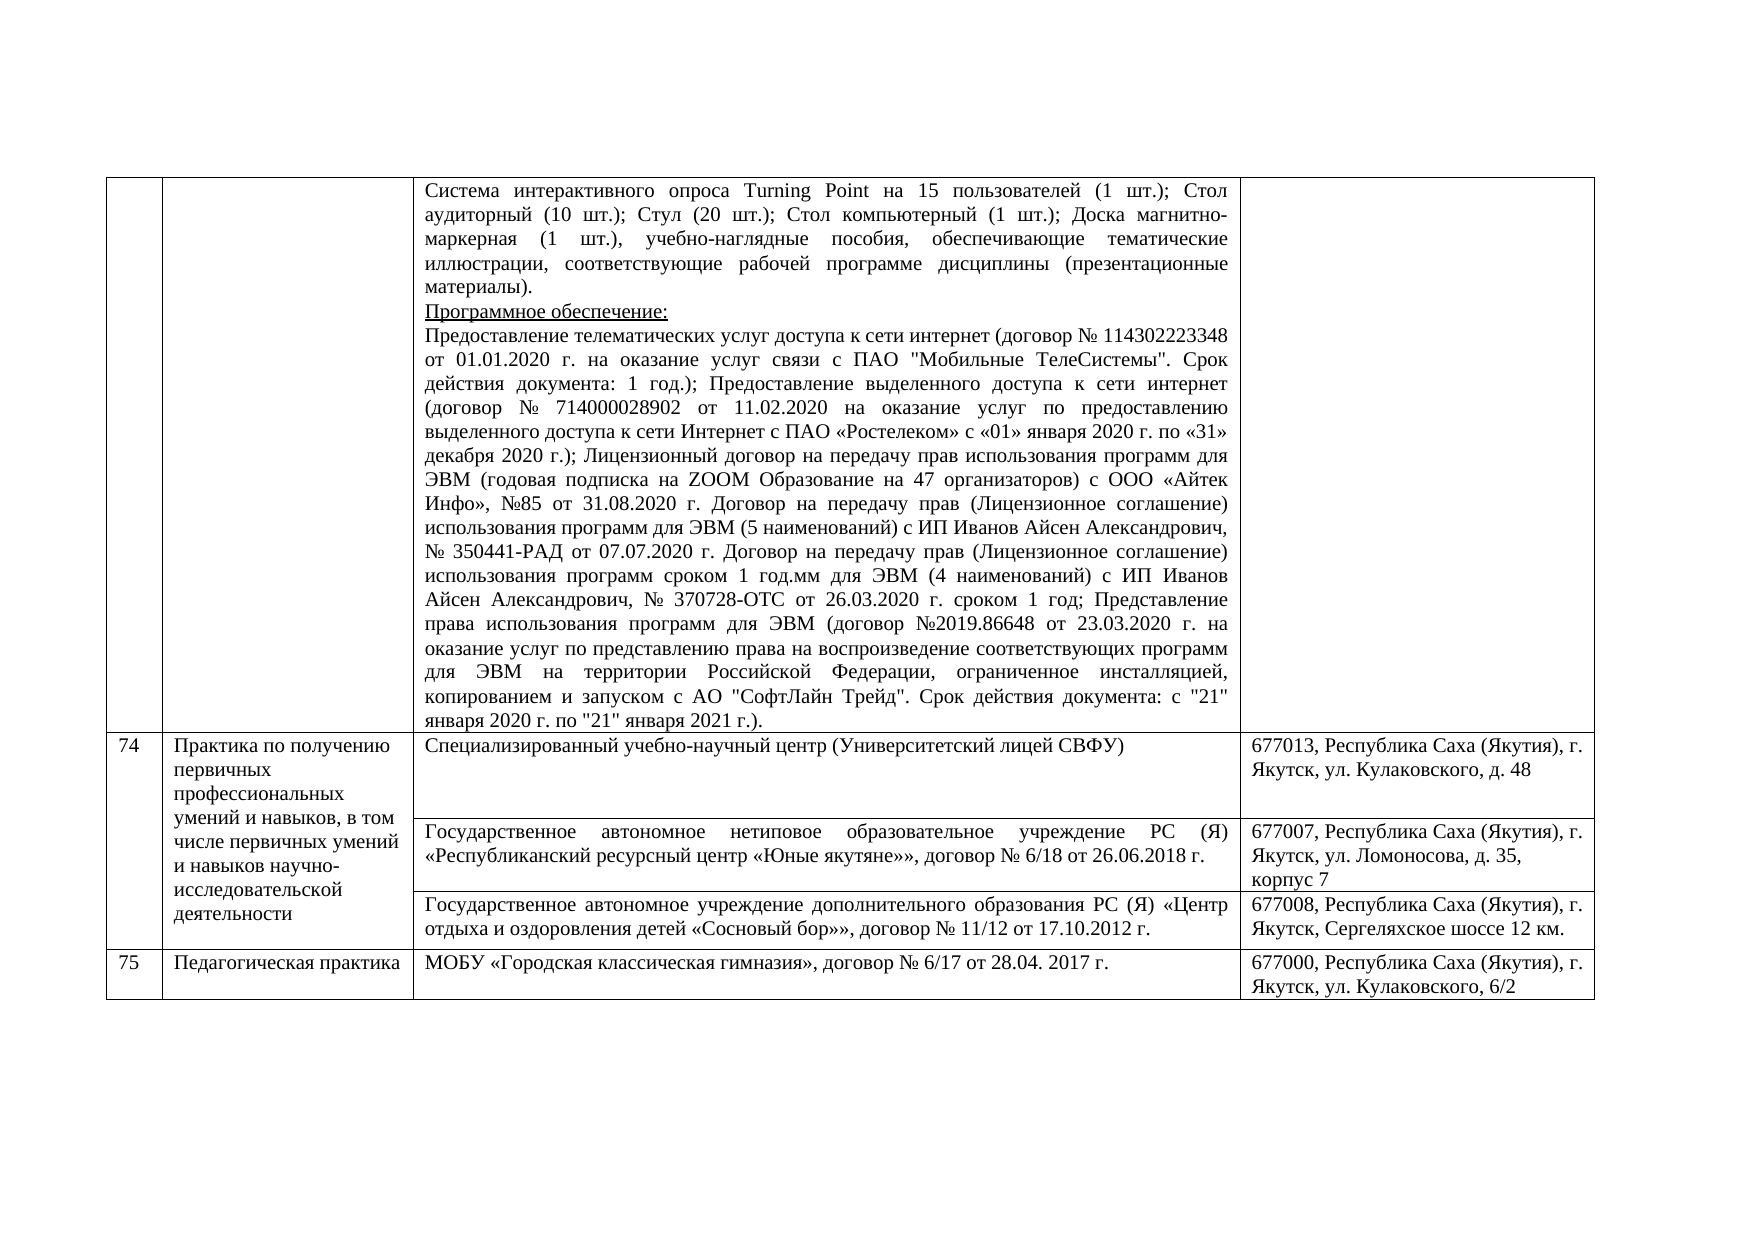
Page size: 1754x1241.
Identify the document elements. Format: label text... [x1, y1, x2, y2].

table_cell МОБУ «Городская классическая гимназия», договор № 6/17 от 28.04. 2017 г. [414, 950, 1240, 998]
table_cell Специализированный учебно-научный центр (Университетский лицей СВФУ) [414, 733, 1240, 818]
table_cell 677007, Республика Саха (Якутия), г. Якутск, ул. Ломоносова, д. 35, корпус 7 [1241, 819, 1594, 891]
table_cell 677000, Республика Саха (Якутия), г. Якутск, ул. Кулаковского, 6/2 [1241, 950, 1594, 998]
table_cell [1241, 178, 1594, 732]
table_cell 677013, Республика Саха (Якутия), г. Якутск, ул. Кулаковского, д. 48 [1241, 733, 1594, 818]
table_cell 73 [107, 178, 162, 732]
table_cell Государственное автономное учреждение дополнительного образования РС (Я) «Центр отдыха и оздоровления детей «Сосновый бор»», договор № 11/12 от 17.10.2012 г. [414, 892, 1240, 949]
table_cell Государственное автономное нетиповое образовательное учреждение РС (Я) «Республиканский ресурсный центр «Юные якутяне»», договор № 6/18 от 26.06.2018 г. [414, 819, 1240, 891]
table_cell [163, 950, 413, 998]
table_cell 677008, Республика Саха (Якутия), г. Якутск, Сергеляхское шоссе 12 км. [1241, 892, 1594, 949]
table_cell Практика по получению первичных профессиональных умений и навыков, в том числе первичных умений и навыков научно-исследовательской деятельности [163, 733, 413, 949]
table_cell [414, 178, 1240, 732]
table_cell 74 [107, 733, 162, 949]
table_cell 75 [107, 950, 162, 998]
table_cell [163, 178, 413, 732]
